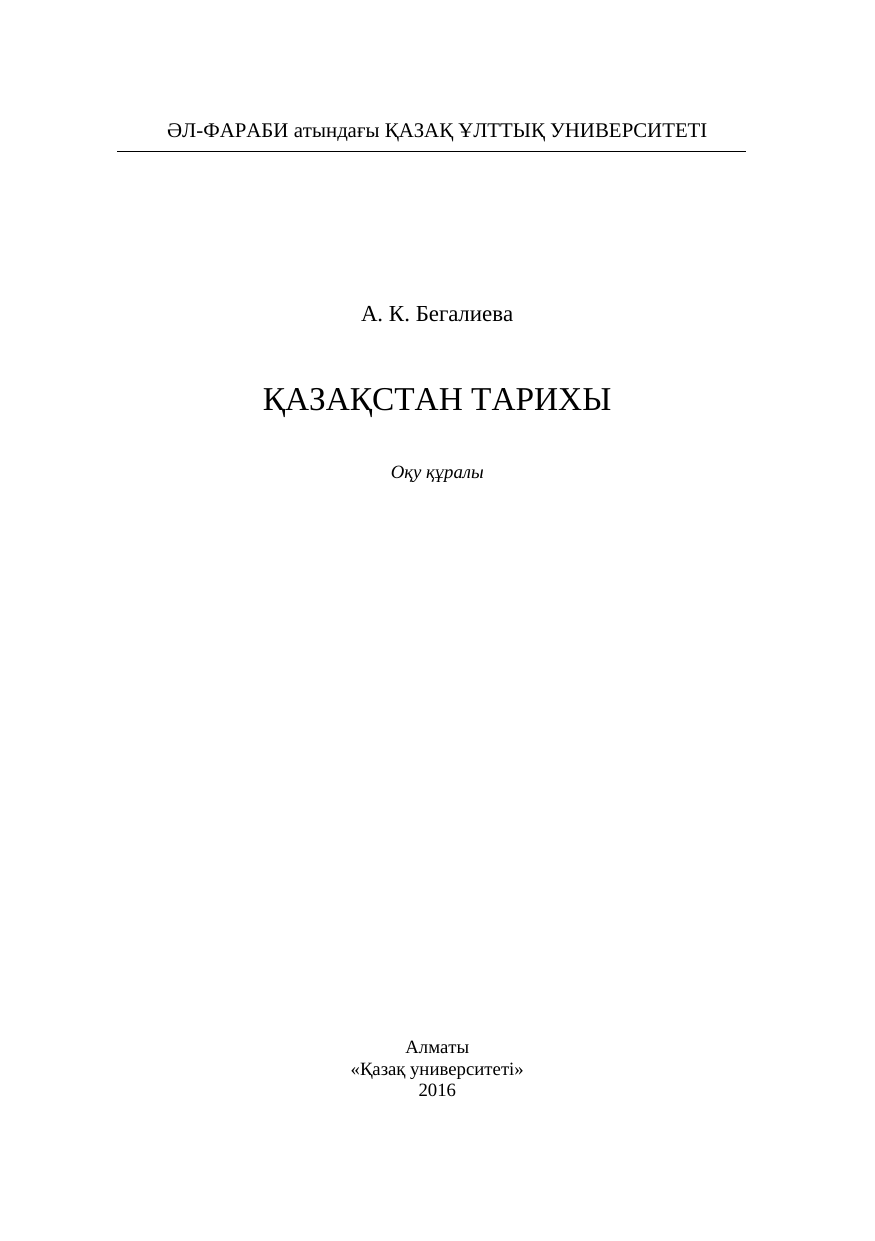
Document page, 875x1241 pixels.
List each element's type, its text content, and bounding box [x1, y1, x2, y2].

list Aлмaты [118, 1036, 756, 1057]
list Оқу құралы [118, 461, 756, 482]
list ҚAЗAҚСТAН ТAРИХЫ [118, 379, 756, 418]
list «Қазақ университеті» [118, 1057, 756, 1079]
list А. К. Бегалиева [118, 300, 756, 327]
list 2016 [118, 1079, 756, 1101]
list ӘЛ-ФAРAБИ атындағы ҚAЗAҚ ҰЛТТЫҚ УНИВЕРСИТЕТІ [118, 118, 756, 142]
